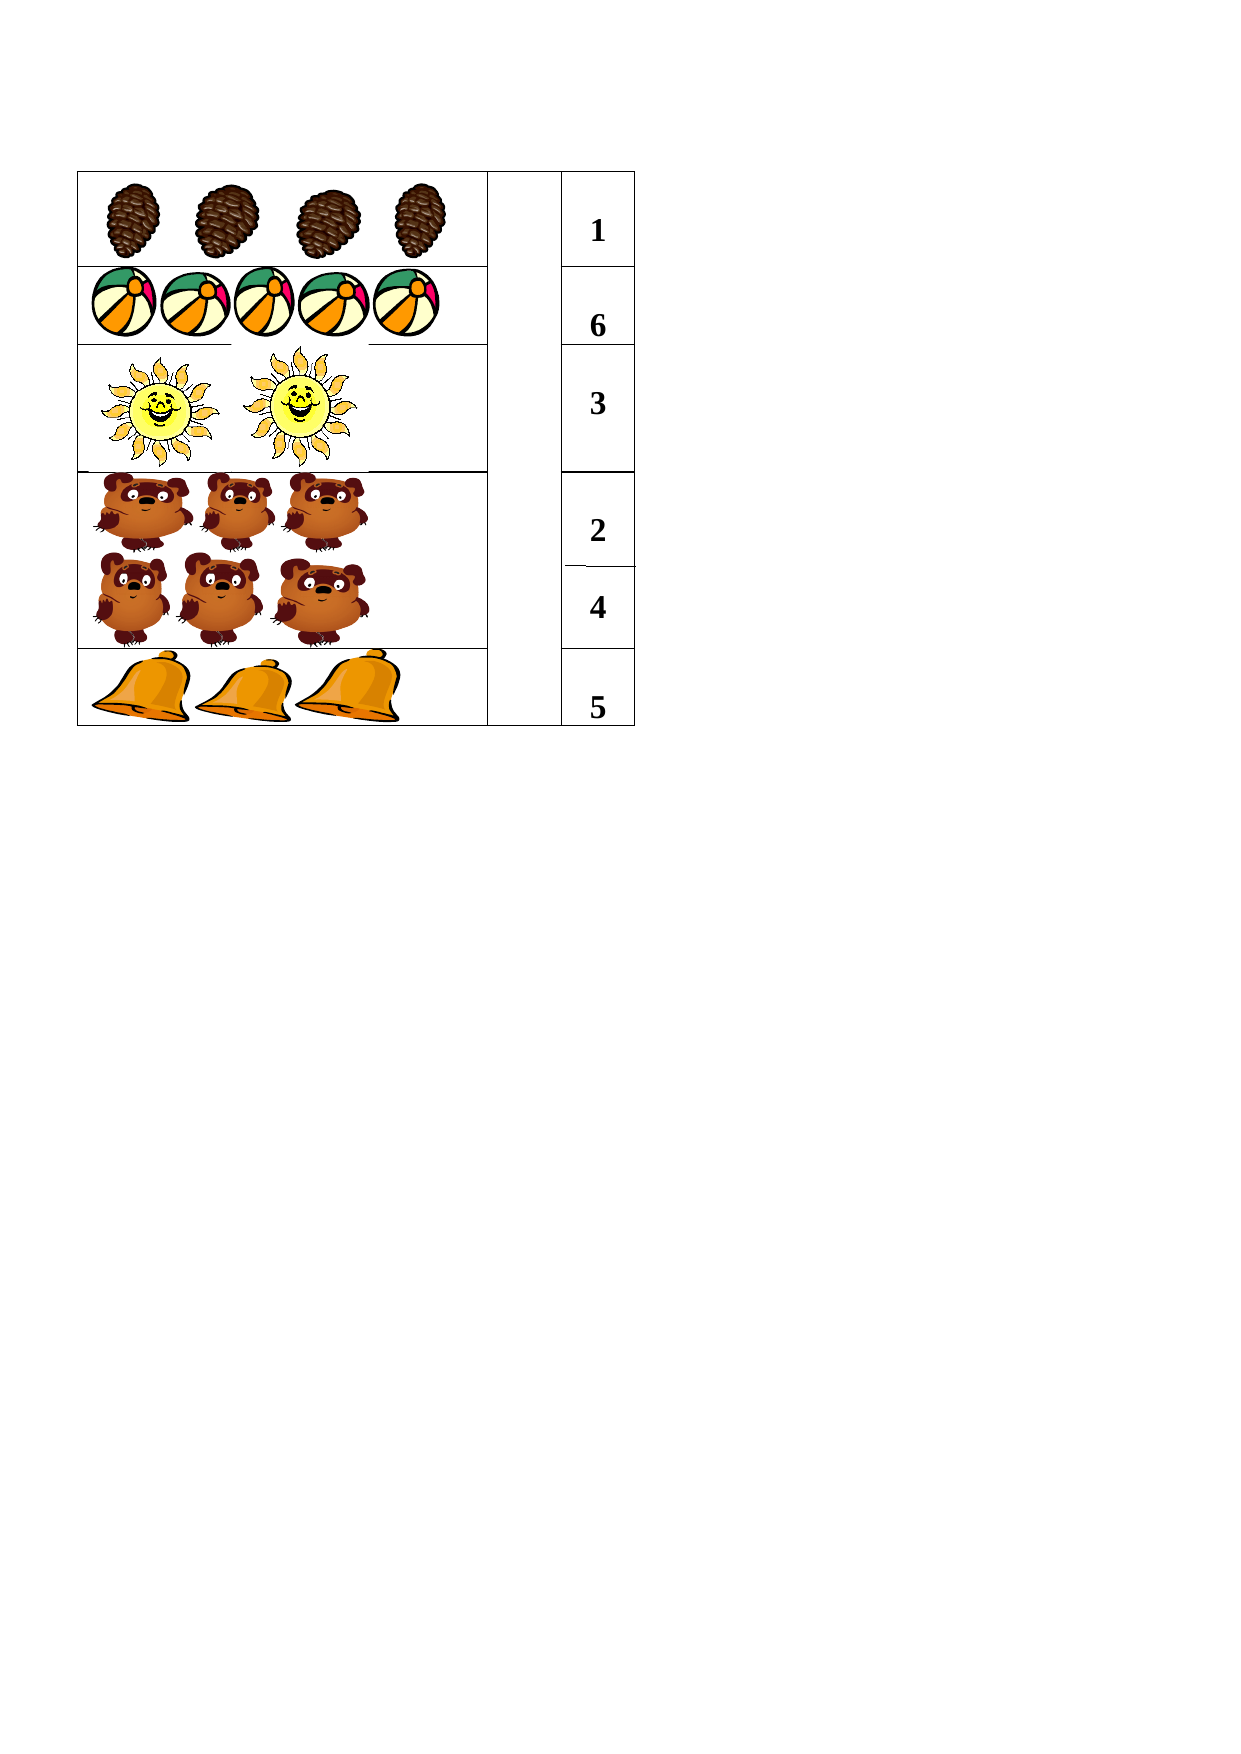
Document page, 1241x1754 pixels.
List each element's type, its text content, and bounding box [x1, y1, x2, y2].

table_cell [265, 473, 487, 648]
table_cell [78, 649, 487, 725]
table_cell [78, 473, 91, 648]
table_header [488, 172, 561, 725]
table_cell 2 4 [562, 473, 634, 648]
table_cell 5 [562, 649, 634, 725]
table_cell [78, 345, 231, 471]
picture [88, 344, 370, 648]
table_cell 6 [562, 267, 634, 343]
table_cell 3 [562, 345, 634, 471]
table_header 1 [562, 172, 634, 266]
picture [268, 558, 372, 648]
table_cell [78, 267, 487, 343]
table_header [78, 172, 487, 266]
table_cell [369, 345, 487, 471]
